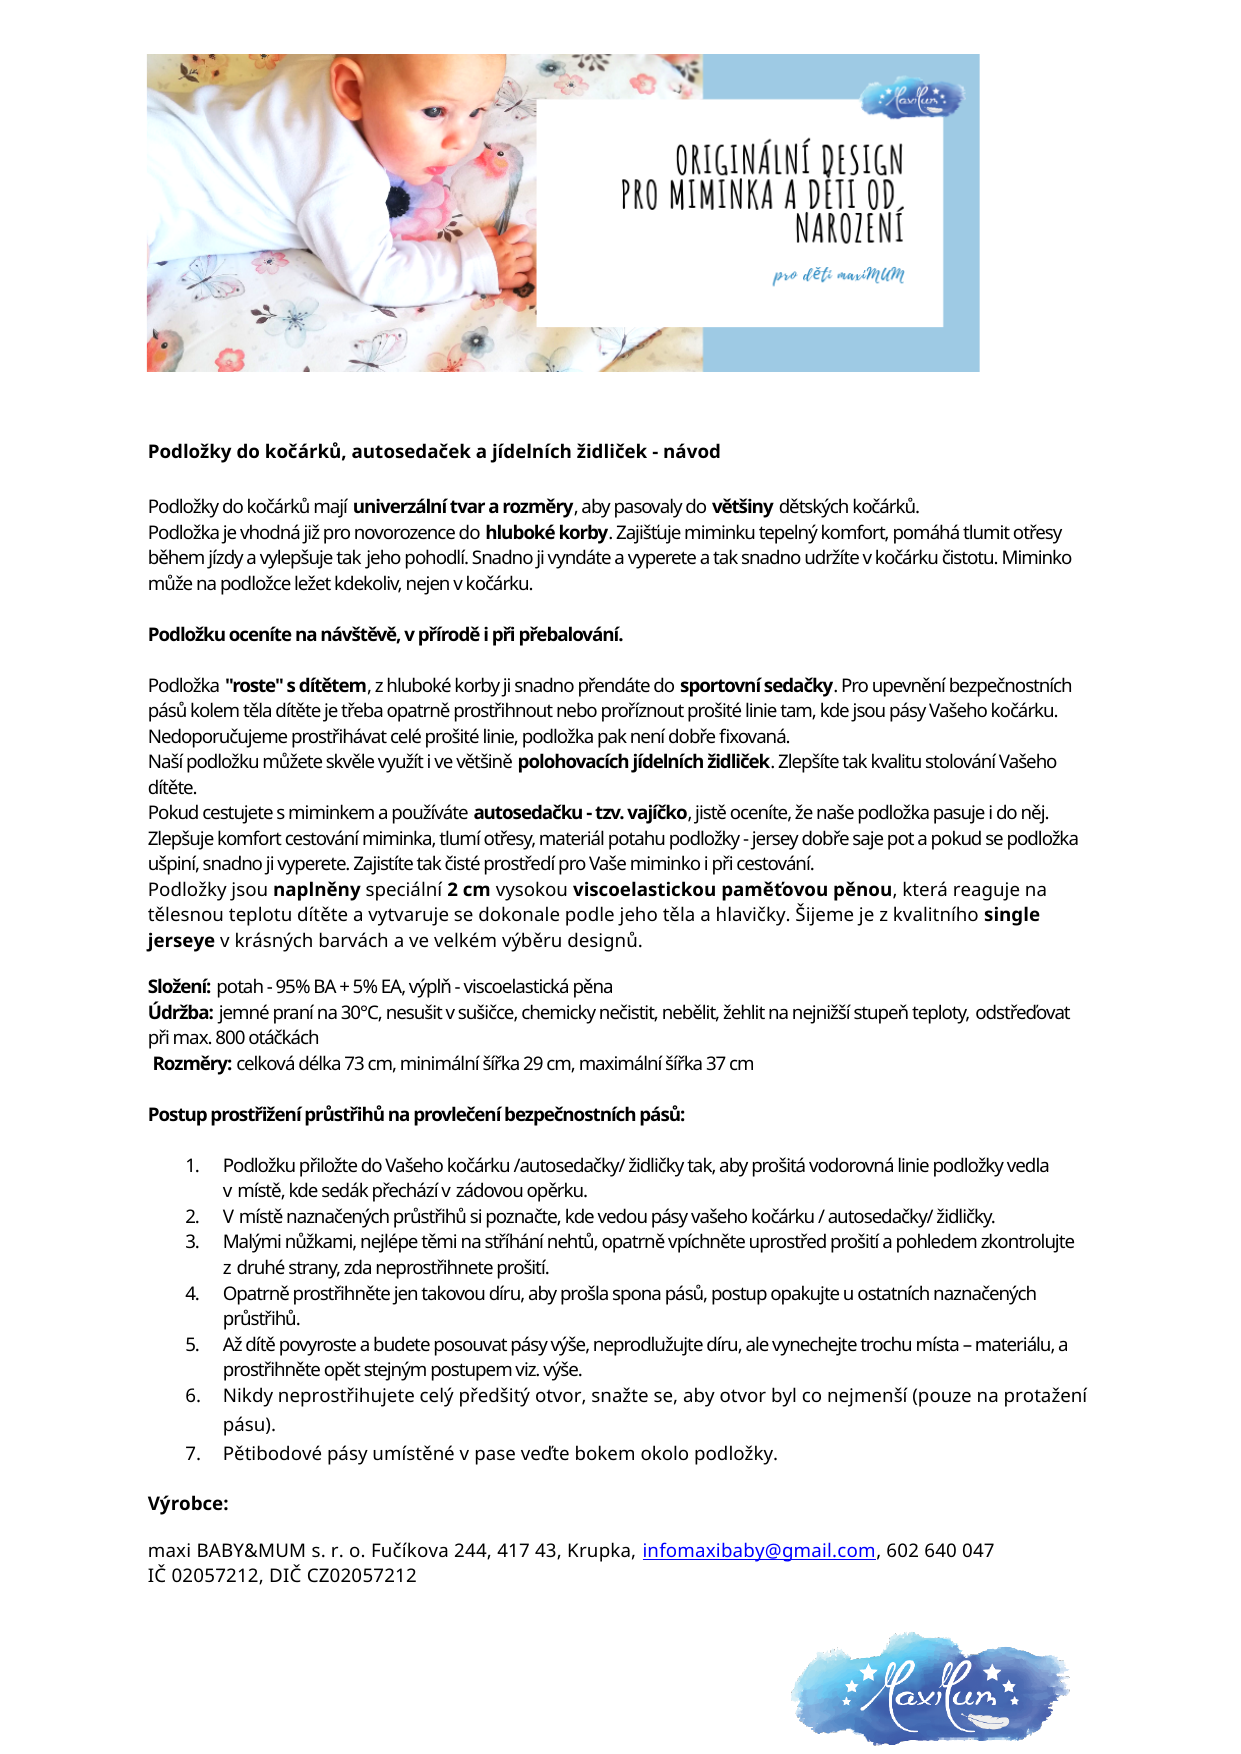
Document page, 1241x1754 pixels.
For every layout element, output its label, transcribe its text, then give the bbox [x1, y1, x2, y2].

picture [146, 54, 980, 372]
text Podložky jsou naplněny speciální 2 cm vysokou viscoelastickou paměťovou pěnou, která reaguje na tělesnou teplotu dítěte a vytvaruje se dokonale podle jeho těla a hlavičky. Šijeme je z kvalitního single jerseye v krásných barvách a ve velkém výběru designů. [148, 876, 1093, 953]
title Podložka "roste" s dítětem, z hluboké korby ji snadno přendáte do sportovní sedačky. Pro upevnění bezpečnostních pásů kolem těla dítěte je třeba opatrně prostřihnout nebo proříznout prošité linie tam, kde jsou pásy Vašeho kočárku. Nedoporučujeme prostřihávat celé prošité linie, podložka pak není dobře fixovaná. [148, 672, 1093, 749]
list Nikdy neprostřihujete celý předšitý otvor, snažte se, aby otvor byl co nejmenší (pouze na protažení pásu). [185, 1382, 1093, 1437]
title Pokud cestujete s miminkem a používáte autosedačku - tzv. vajíčko, jistě oceníte, že naše podložka pasuje i do něj. Zlepšuje komfort cestování miminka, tlumí otřesy, materiál potahu podložky - jersey dobře saje pot a pokud se podložka ušpiní, snadno ji vyperete. Zajistíte tak čisté prostředí pro Vaše miminko i při cestování. [148, 800, 1093, 876]
title Opatrně prostřihněte jen takovou díru, aby prošla spona pásů, postup opakujte u ostatních naznačených průstřihů. [185, 1280, 1093, 1331]
title Rozměry: celková délka 73 cm, minimální šířka 29 cm, maximální šířka 37 cm [148, 1050, 1093, 1076]
title Složení: potah - 95% BA + 5% EA, výplň - viscoelastická pěna [148, 974, 1093, 999]
title Podložku přiložte do Vašeho kočárku /autosedačky/ židličky tak, aby prošitá vodorovná linie podložky vedla v místě, kde sedák přechází v zádovou opěrku. [185, 1152, 1093, 1203]
title Podložky do kočárků mají univerzální tvar a rozměry, aby pasovaly do většiny dětských kočárků. [148, 493, 1093, 519]
title Údržba: jemné praní na 30°C, nesušit v sušičce, chemicky nečistit, nebělit, žehlit na nejnižší stupeň teploty, odstřeďovat při max. 800 otáčkách [148, 999, 1093, 1050]
text maxi BABY&MUM s. r. o. Fučíkova 244, 417 43, Krupka, infomaxibaby@gmail.com, 602 640 047 IČ 02057212, DIČ CZ02057212 [148, 1537, 1093, 1588]
title Malými nůžkami, nejlépe těmi na stříhání nehtů, opatrně vpíchněte uprostřed prošití a pohledem zkontrolujte z druhé strany, zda neprostřihnete prošití. [185, 1229, 1093, 1280]
title Podložku oceníte na návštěvě, v přírodě i při přebalování. [148, 621, 1093, 647]
title Naší podložku můžete skvěle využít i ve většině polohovacích jídelních židliček. Zlepšíte tak kvalitu stolování Vašeho dítěte. [148, 749, 1093, 800]
title Až dítě povyroste a budete posouvat pásy výše, neprodlužujte díru, ale vynechejte trochu místa – materiálu, a prostřihněte opět stejným postupem viz. výše. [185, 1331, 1093, 1382]
picture [787, 1538, 1074, 1754]
text Výrobce: [148, 1491, 1093, 1516]
title Postup prostřižení průstřihů na provlečení bezpečnostních pásů: [148, 1101, 1093, 1127]
list Pětibodové pásy umístěné v pase veďte bokem okolo podložky. [185, 1441, 1093, 1466]
title Podložka je vhodná již pro novorozence do hluboké korby. Zajišťuje miminku tepelný komfort, pomáhá tlumit otřesy během jízdy a vylepšuje tak jeho pohodlí. Snadno ji vyndáte a vyperete a tak snadno udržíte v kočárku čistotu. Miminko může na podložce ležet kdekoliv, nejen v kočárku. [148, 519, 1093, 596]
title V místě naznačených průstřihů si poznačte, kde vedou pásy vašeho kočárku / autosedačky/ židličky. [185, 1203, 1093, 1229]
subtitle Podložky do kočárků, autosedaček a jídelních židliček - návod [148, 439, 1093, 464]
